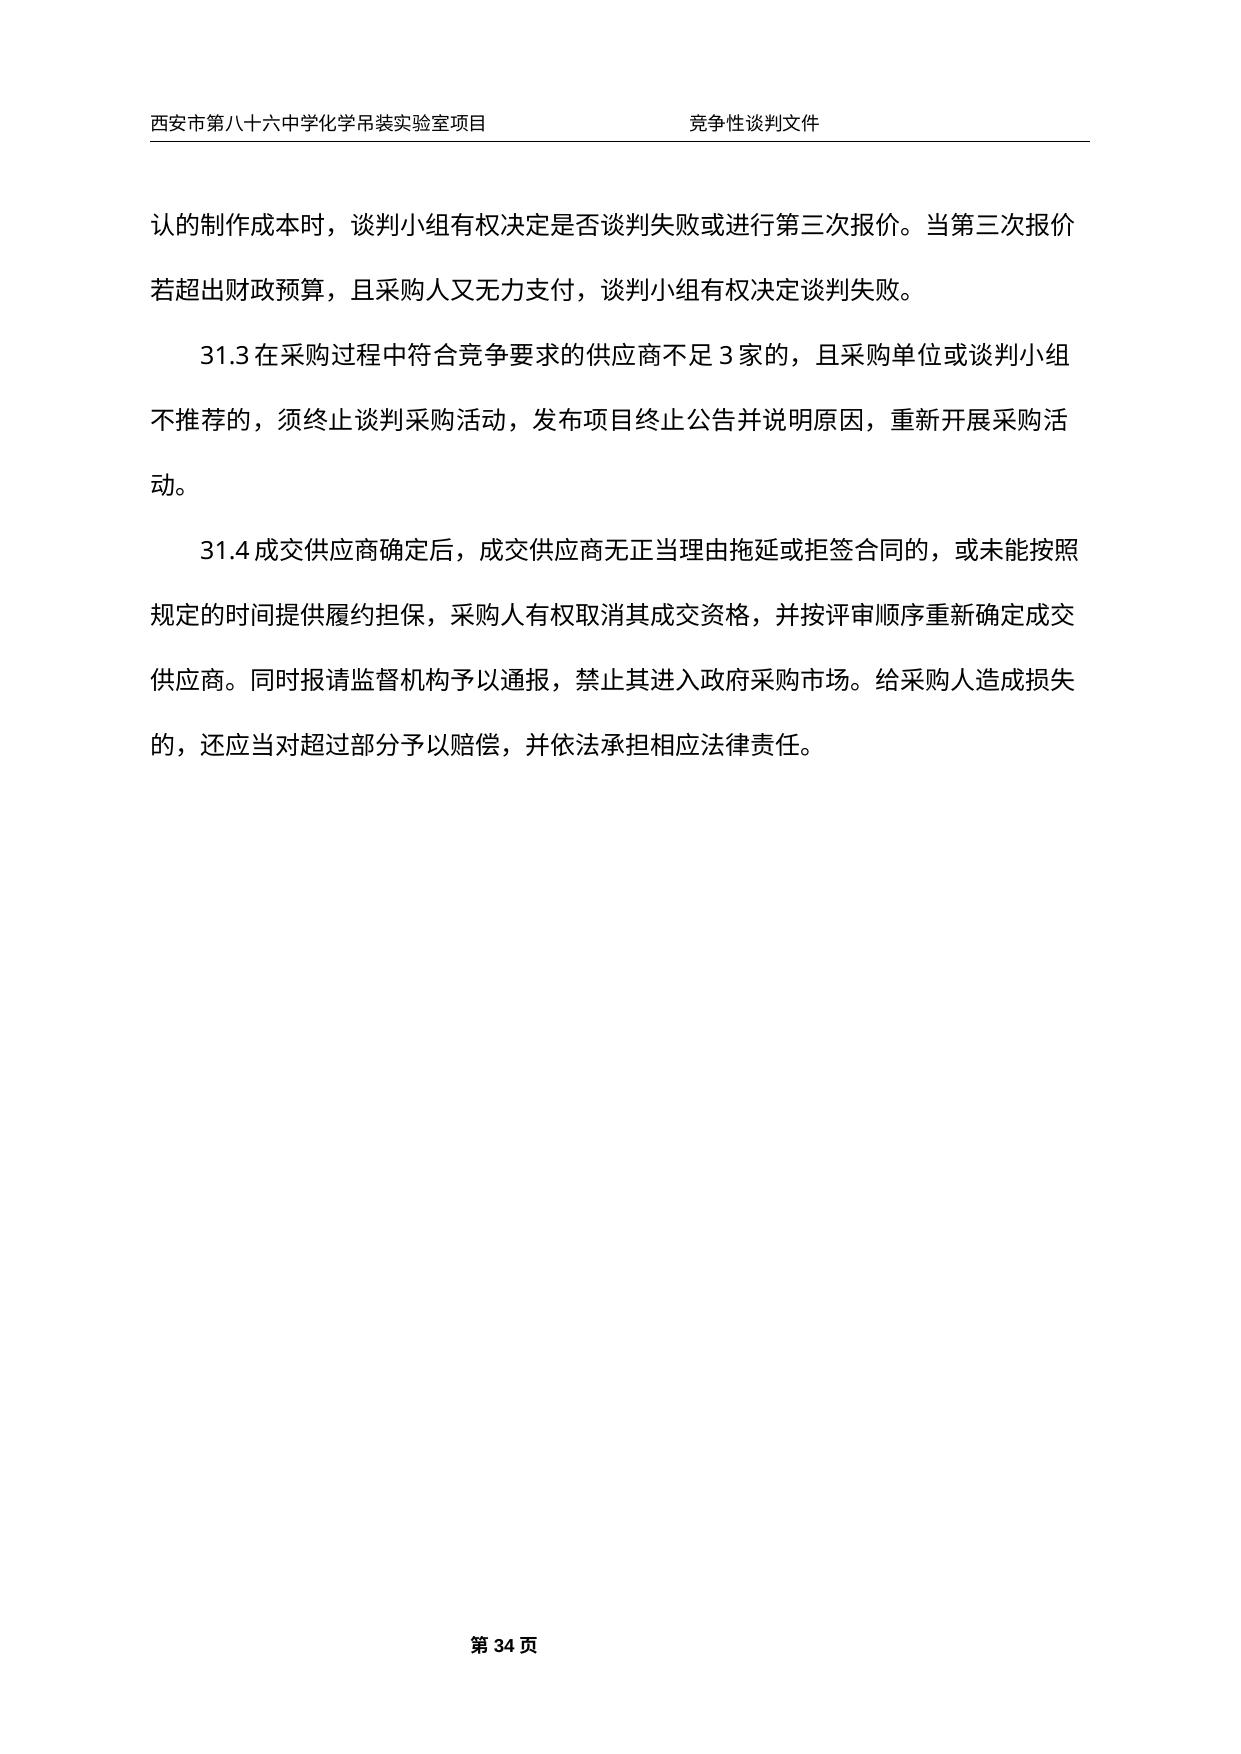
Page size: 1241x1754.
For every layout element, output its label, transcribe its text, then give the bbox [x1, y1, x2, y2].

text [150, 191, 1090, 321]
text 31.4成交供应商确定后，成交供应商无正当理由拖延或拒签合同的，或未能按照规定的时间提供履约担保，采购人有权取消其成交资格，并按评审顺序重新确定成交供应商。同时报请监督机构予以通报，禁止其进入政府采购市场。给采购人造成损失的，还应当对超过部分予以赔偿，并依法承担相应法律责任。 [150, 516, 1090, 776]
text 31.3在采购过程中符合竞争要求的供应商不足3家的，且采购单位或谈判小组不推荐的，须终止谈判采购活动，发布项目终止公告并说明原因，重新开展采购活动。 [150, 321, 1090, 516]
